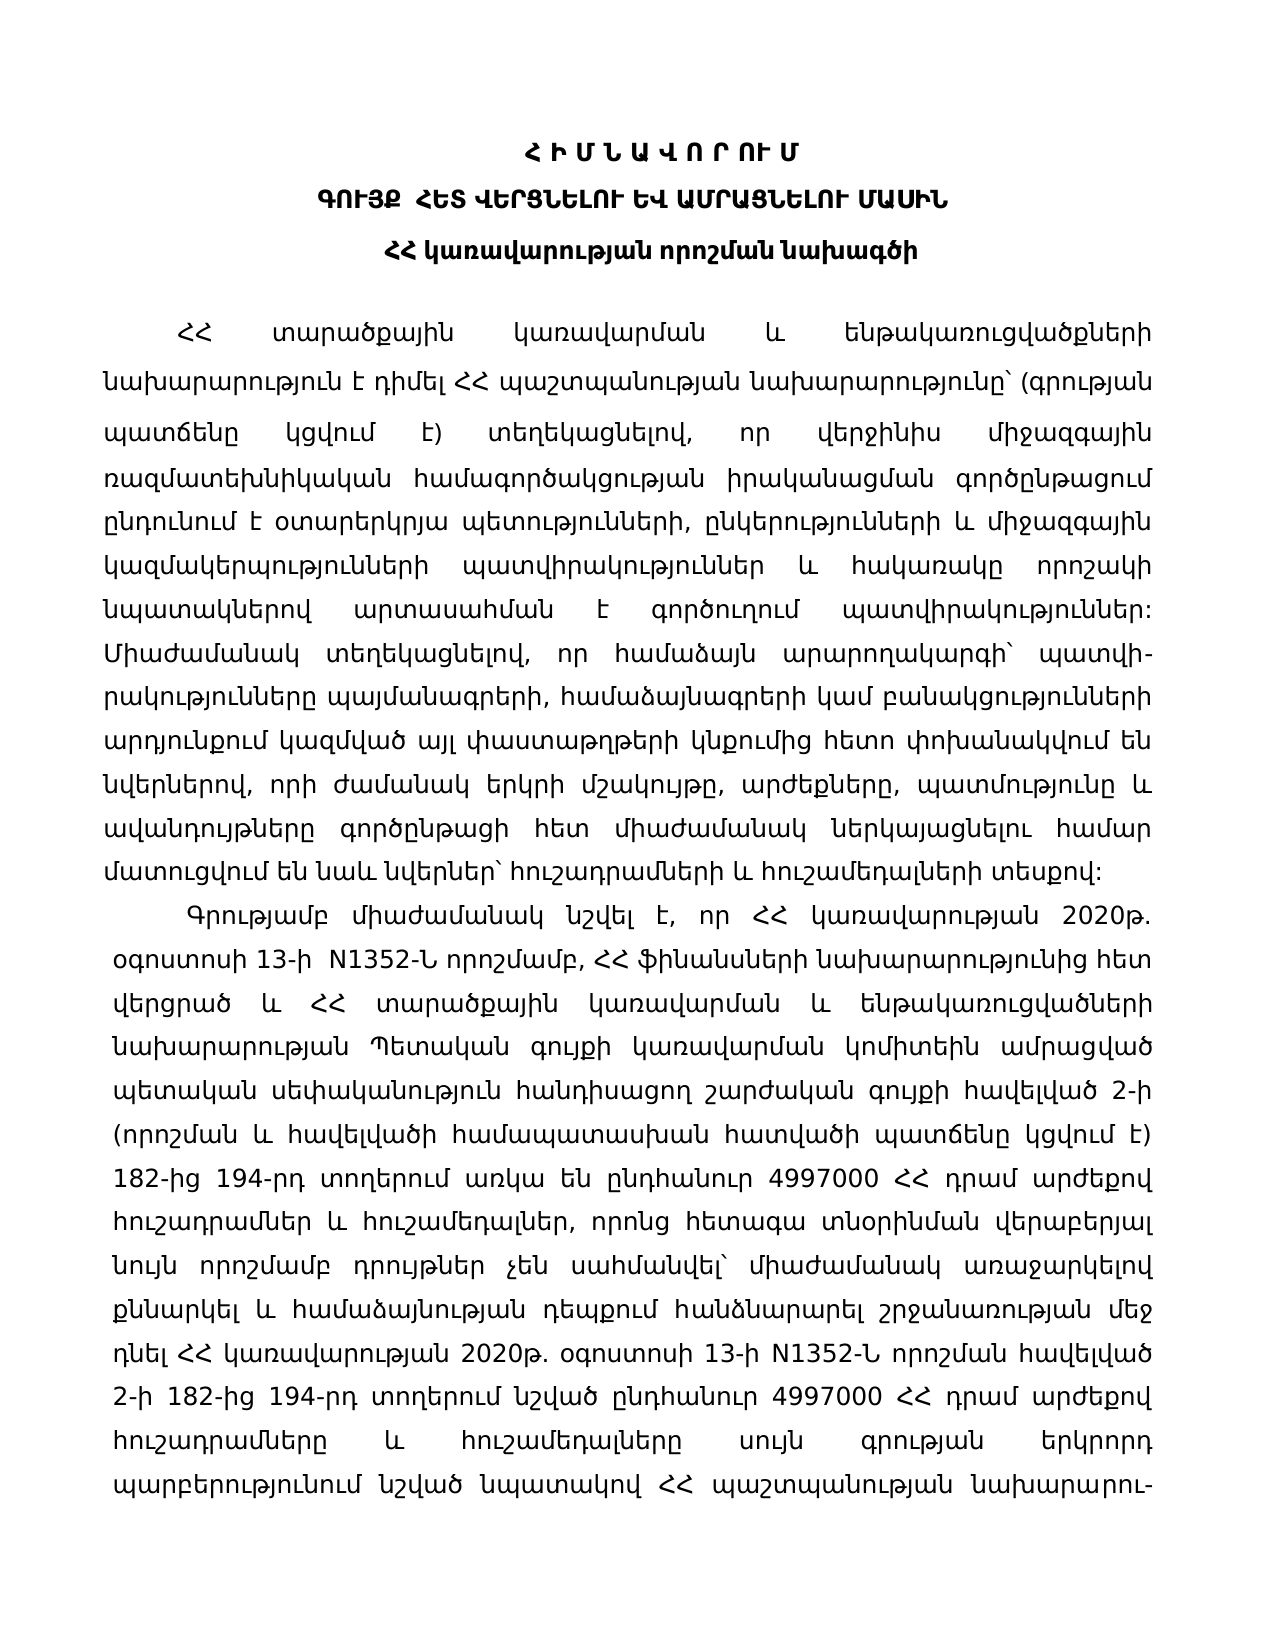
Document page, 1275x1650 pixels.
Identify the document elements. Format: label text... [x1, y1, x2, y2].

text ՀՀ կառավարության որոշման նախագծի [150, 233, 1153, 267]
text ՀՀ տարածքային կառավարման և ենթակառուցվածքների նախարարություն է դիմել ՀՀ պաշտպանության նախարարությունը՝ (գրության պատճենը կցվում է) տեղեկացնելով, որ վերջինիս միջազգային ռազմատեխնիկական համագործակցության իրականացման գործընթացում ընդունում է օտարերկրյա պետությունների, ընկերությունների և միջազգային կազմակերպությունների պատվիրակություններ և հակառակը որոշակի նպատակներով արտասահման է գործուղում պատվիրակություններ: Միաժամանակ տեղեկացնելով, որ համաձայն արարողակարգի՝ պատվիրակությունները պայմանագրերի, համաձայնագրերի կամ բանակցությունների արդյունքում կազմված այլ փաստաթղթերի կնքումից հետո փոխանակվում են նվերներով, որի ժամանակ երկրի մշակույթը, արժեքները, պատմությունը և ավանդույթները գործընթացի հետ միաժամանակ ներկայացնելու համար մատուցվում են նաև նվերներ՝ հուշադրամների և հուշամեդալների տեսքով: [103, 318, 1153, 887]
text Հ Ի Մ Ն Ա Վ Ո Ր ՈՒ Մ [450, 138, 1153, 167]
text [112, 901, 1153, 1499]
text ԳՈՒՅՔ ՀԵՏ ՎԵՐՑՆԵԼՈՒ ԵՎ ԱՄՐԱՑՆԵԼՈՒ ՄԱՍԻՆ [112, 182, 1153, 216]
